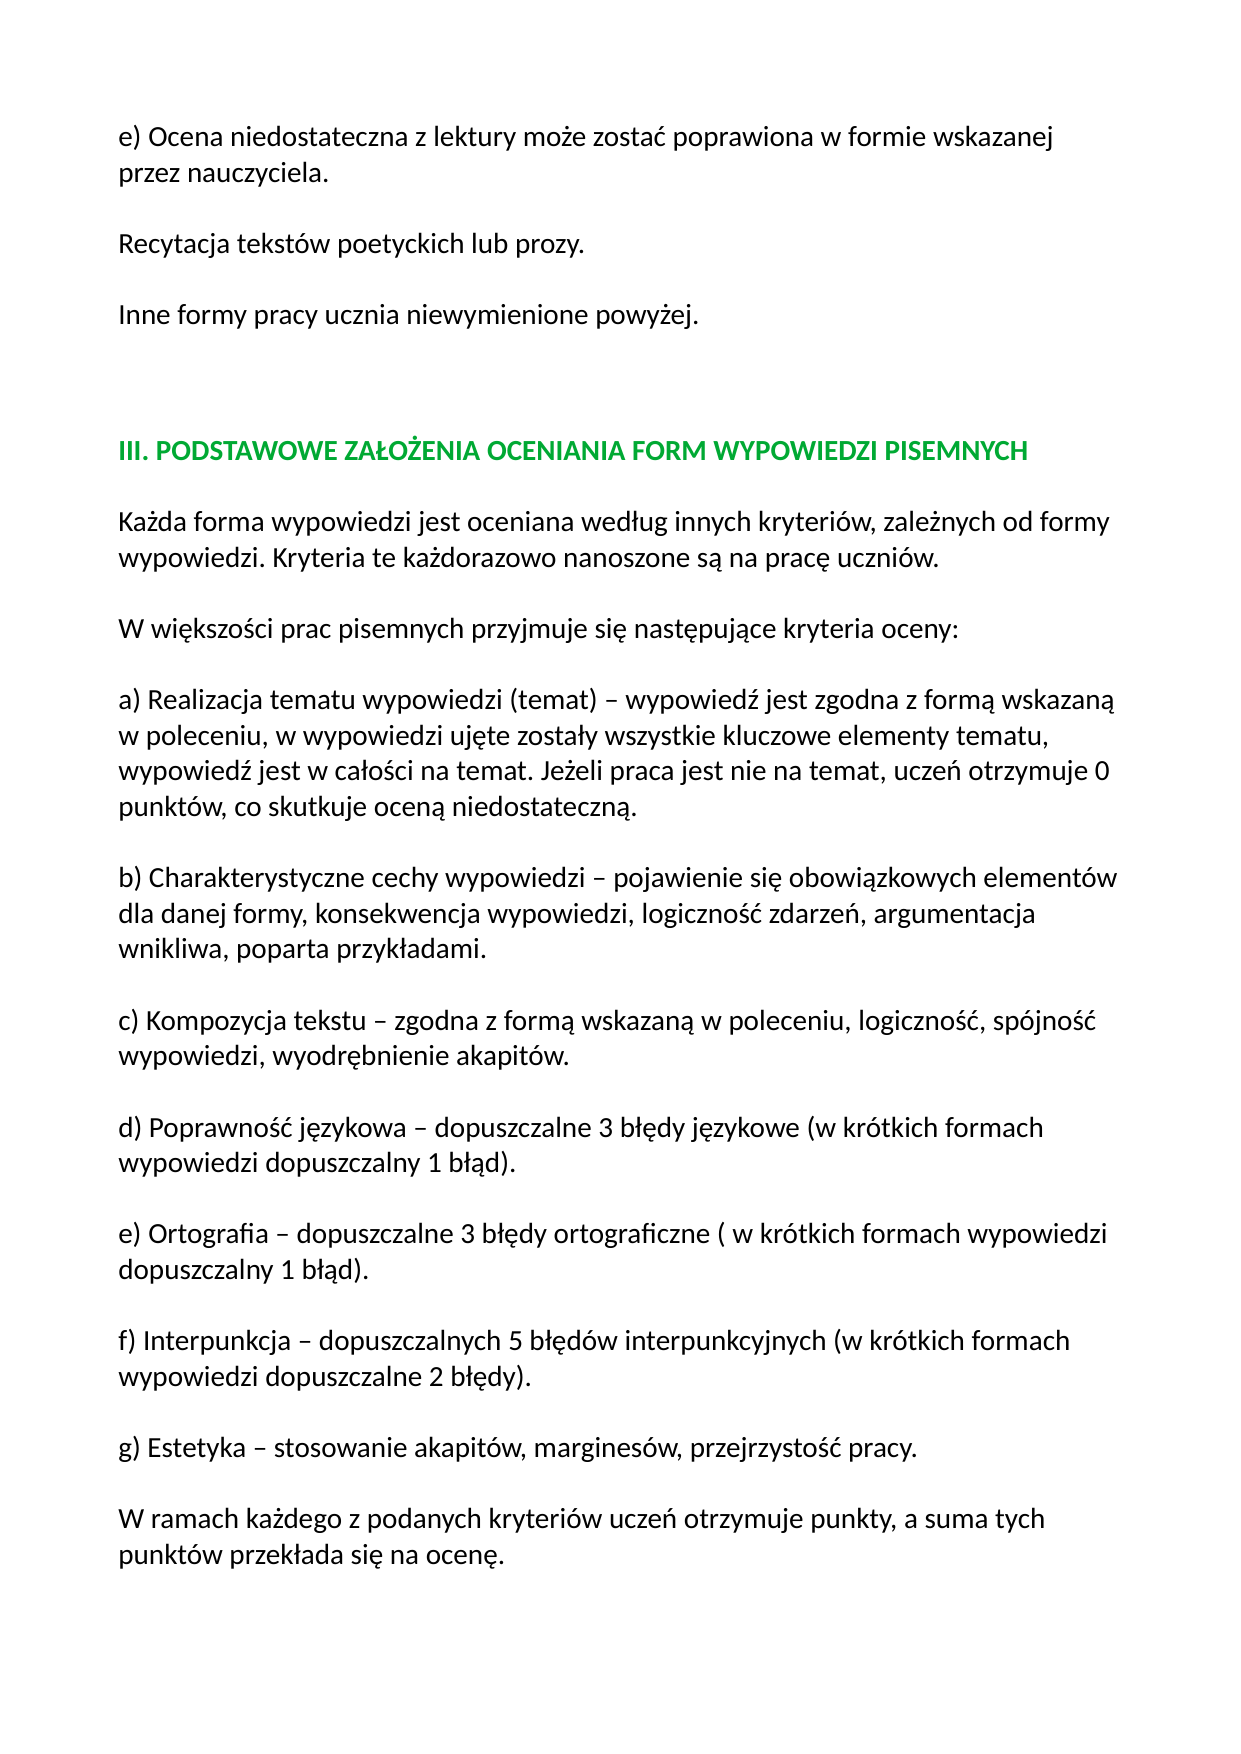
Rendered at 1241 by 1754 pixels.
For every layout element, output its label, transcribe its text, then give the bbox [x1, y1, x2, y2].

text III. PODSTAWOWE ZAŁOŻENIA OCENIANIA FORM WYPOWIEDZI PISEMNYCH [118, 432, 1122, 467]
text e) Ocena niedostateczna z lektury może zostać poprawiona w formie wskazanej przez nauczyciela. [118, 118, 1122, 189]
text d) Poprawność językowa – dopuszczalne 3 błędy językowe (w krótkich formach wypowiedzi dopuszczalny 1 błąd). [118, 1109, 1122, 1180]
text a) Realizacja tematu wypowiedzi (temat) – wypowiedź jest zgodna z formą wskazaną w poleceniu, w wypowiedzi ujęte zostały wszystkie kluczowe elementy tematu, wypowiedź jest w całości na temat. Jeżeli praca jest nie na temat, uczeń otrzymuje 0 punktów, co skutkuje oceną niedostateczną. [118, 681, 1122, 824]
text W ramach każdego z podanych kryteriów uczeń otrzymuje punkty, a suma tych punktów przekłada się na ocenę. [118, 1501, 1122, 1572]
text e) Ortografia – dopuszczalne 3 błędy ortograficzne ( w krótkich formach wypowiedzi dopuszczalny 1 błąd). [118, 1216, 1122, 1287]
text Każda forma wypowiedzi jest oceniana według innych kryteriów, zależnych od formy wypowiedzi. Kryteria te każdorazowo nanoszone są na pracę uczniów. [118, 503, 1122, 574]
text f) Interpunkcja – dopuszczalnych 5 błędów interpunkcyjnych (w krótkich formach wypowiedzi dopuszczalne 2 błędy). [118, 1322, 1122, 1394]
text Recytacja tekstów poetyckich lub prozy. [118, 225, 1122, 261]
text c) Kompozycja tekstu – zgodna z formą wskazaną w poleceniu, logiczność, spójność wypowiedzi, wyodrębnienie akapitów. [118, 1002, 1122, 1073]
text Inne formy pracy ucznia niewymienione powyżej. [118, 296, 1122, 332]
text g) Estetyka – stosowanie akapitów, marginesów, przejrzystość pracy. [118, 1429, 1122, 1465]
text b) Charakterystyczne cechy wypowiedzi – pojawienie się obowiązkowych elementów dla danej formy, konsekwencja wypowiedzi, logiczność zdarzeń, argumentacja wnikliwa, poparta przykładami. [118, 859, 1122, 966]
text W większości prac pisemnych przyjmuje się następujące kryteria oceny: [118, 610, 1122, 646]
